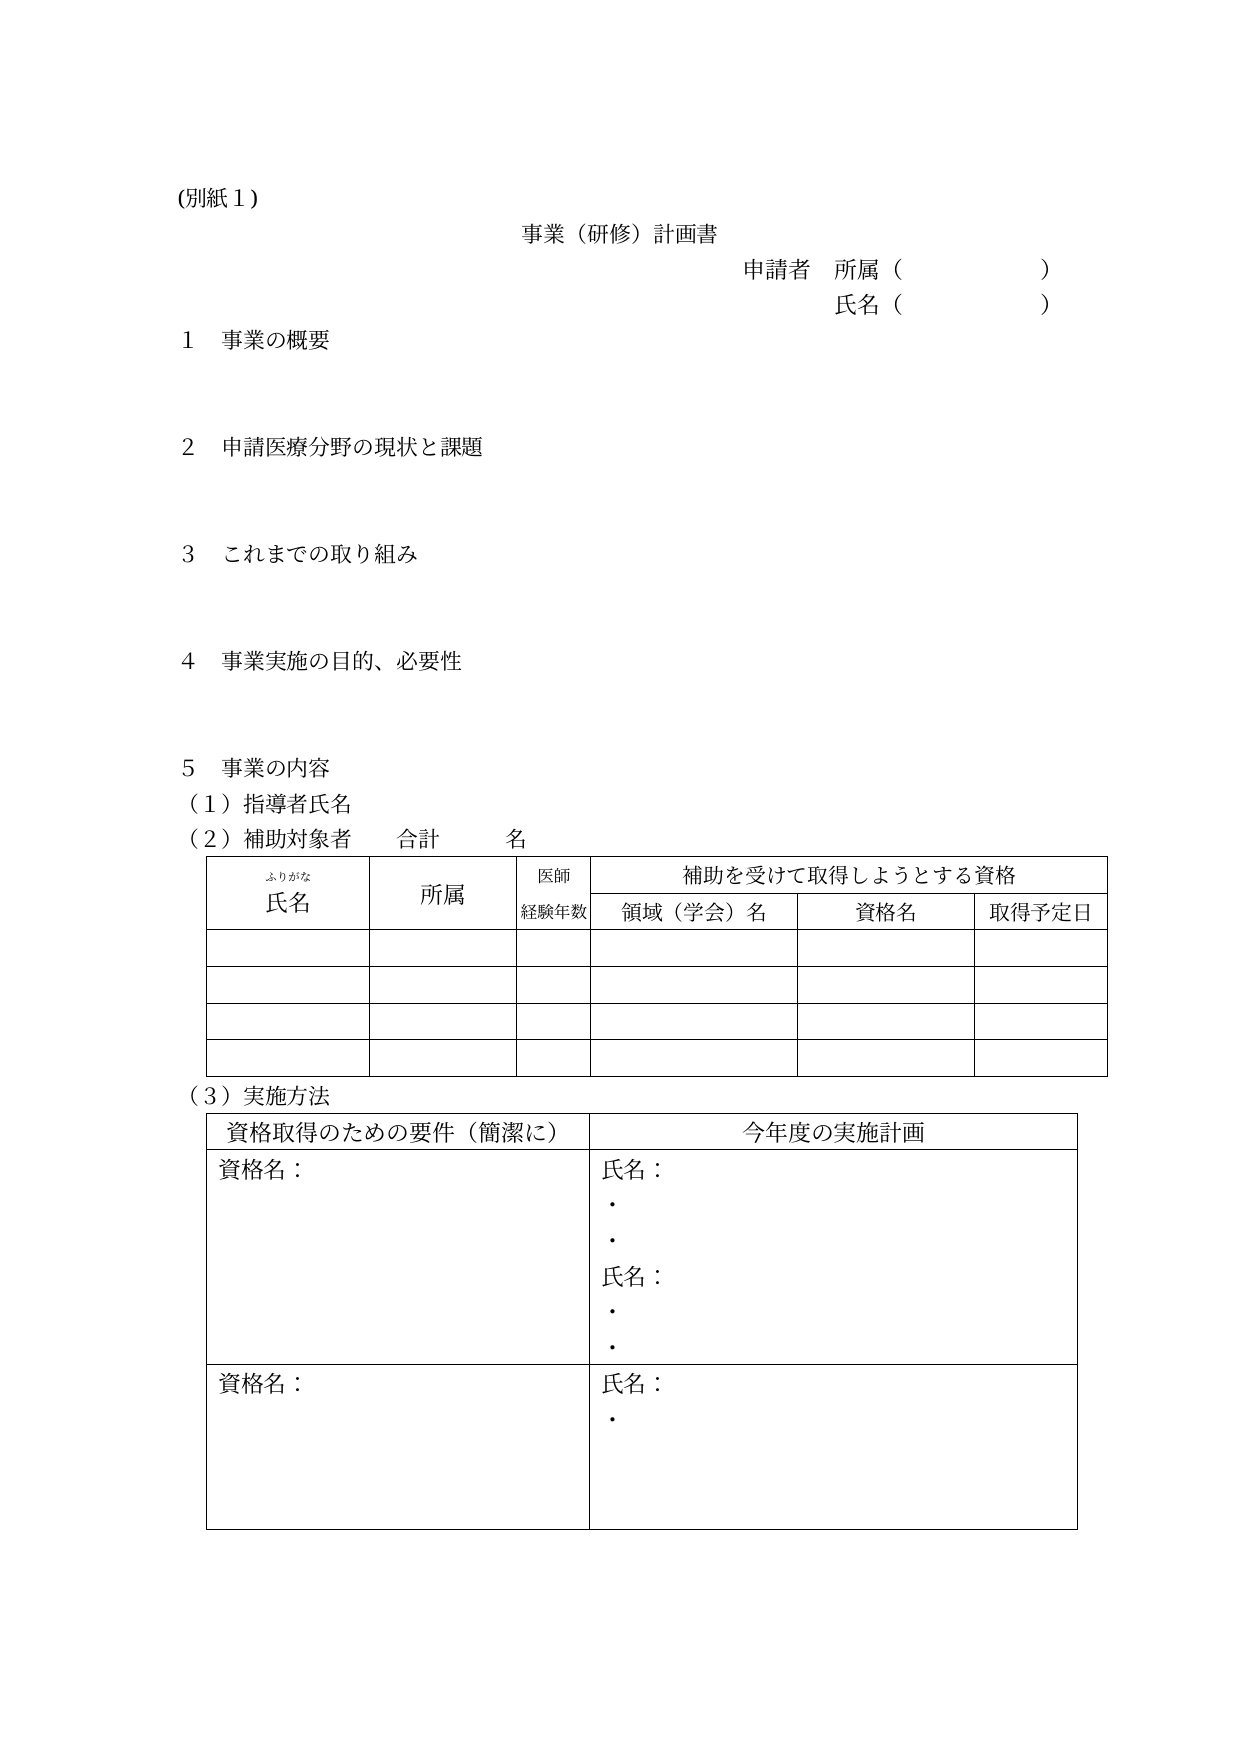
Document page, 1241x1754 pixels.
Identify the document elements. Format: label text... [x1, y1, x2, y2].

table_cell [517, 930, 590, 966]
table_cell 資格名： [207, 1365, 589, 1529]
table_cell 資格名 [798, 894, 974, 929]
text （１）指導者氏名 [177, 785, 1063, 820]
text （２）補助対象者 合計 名 [177, 820, 1063, 856]
table_cell [370, 1004, 516, 1039]
table_cell [370, 930, 516, 966]
table_cell [975, 930, 1107, 966]
table_cell [207, 1004, 369, 1039]
text （３）実施方法 [177, 1077, 1063, 1113]
table_cell [798, 1004, 974, 1039]
table_cell [370, 1040, 516, 1076]
table_cell 氏名： ・ ・ 氏名： ・ ・ [590, 1150, 1077, 1364]
text 事業（研修）計画書 [177, 215, 1063, 250]
text ４ 事業実施の目的、必要性 [177, 642, 1063, 678]
table_cell [517, 967, 590, 1003]
text (別紙１) [177, 179, 1063, 215]
text ５ 事業の内容 [177, 749, 1063, 785]
table_cell [798, 1040, 974, 1076]
table_cell [207, 930, 369, 966]
table_cell 領域（学会）名 [591, 894, 797, 929]
table_cell [798, 930, 974, 966]
table_cell [207, 1040, 369, 1076]
table_header 資格取得のための要件（簡潔に） [207, 1114, 589, 1149]
table_cell [370, 967, 516, 1003]
table_cell 氏名： ・ [590, 1365, 1077, 1529]
text 申請者 所属（ ） [177, 250, 1063, 286]
table_cell [207, 967, 369, 1003]
table_cell [517, 1040, 590, 1076]
table_cell [591, 967, 797, 1003]
table_header [207, 857, 369, 929]
table_cell [591, 930, 797, 966]
table_header 今年度の実施計画 [590, 1114, 1077, 1149]
text １ 事業の概要 [177, 322, 1063, 357]
table_cell [975, 1004, 1107, 1039]
text ３ これまでの取り組み [177, 535, 1063, 571]
table_header 医師 経験年数 [517, 857, 590, 929]
table_cell [798, 967, 974, 1003]
table_cell [975, 1040, 1107, 1076]
table_cell 取得予定日 [975, 894, 1107, 929]
table_cell [975, 967, 1107, 1003]
table_header 補助を受けて取得しようとする資格 [591, 857, 1107, 893]
text ２ 申請医療分野の現状と課題 [177, 428, 1063, 464]
table_header 所属 [370, 857, 516, 929]
table_cell 資格名： [207, 1150, 589, 1364]
text 氏名（ ） [177, 286, 1063, 322]
table_cell [591, 1040, 797, 1076]
table_cell [591, 1004, 797, 1039]
table_cell [517, 1004, 590, 1039]
